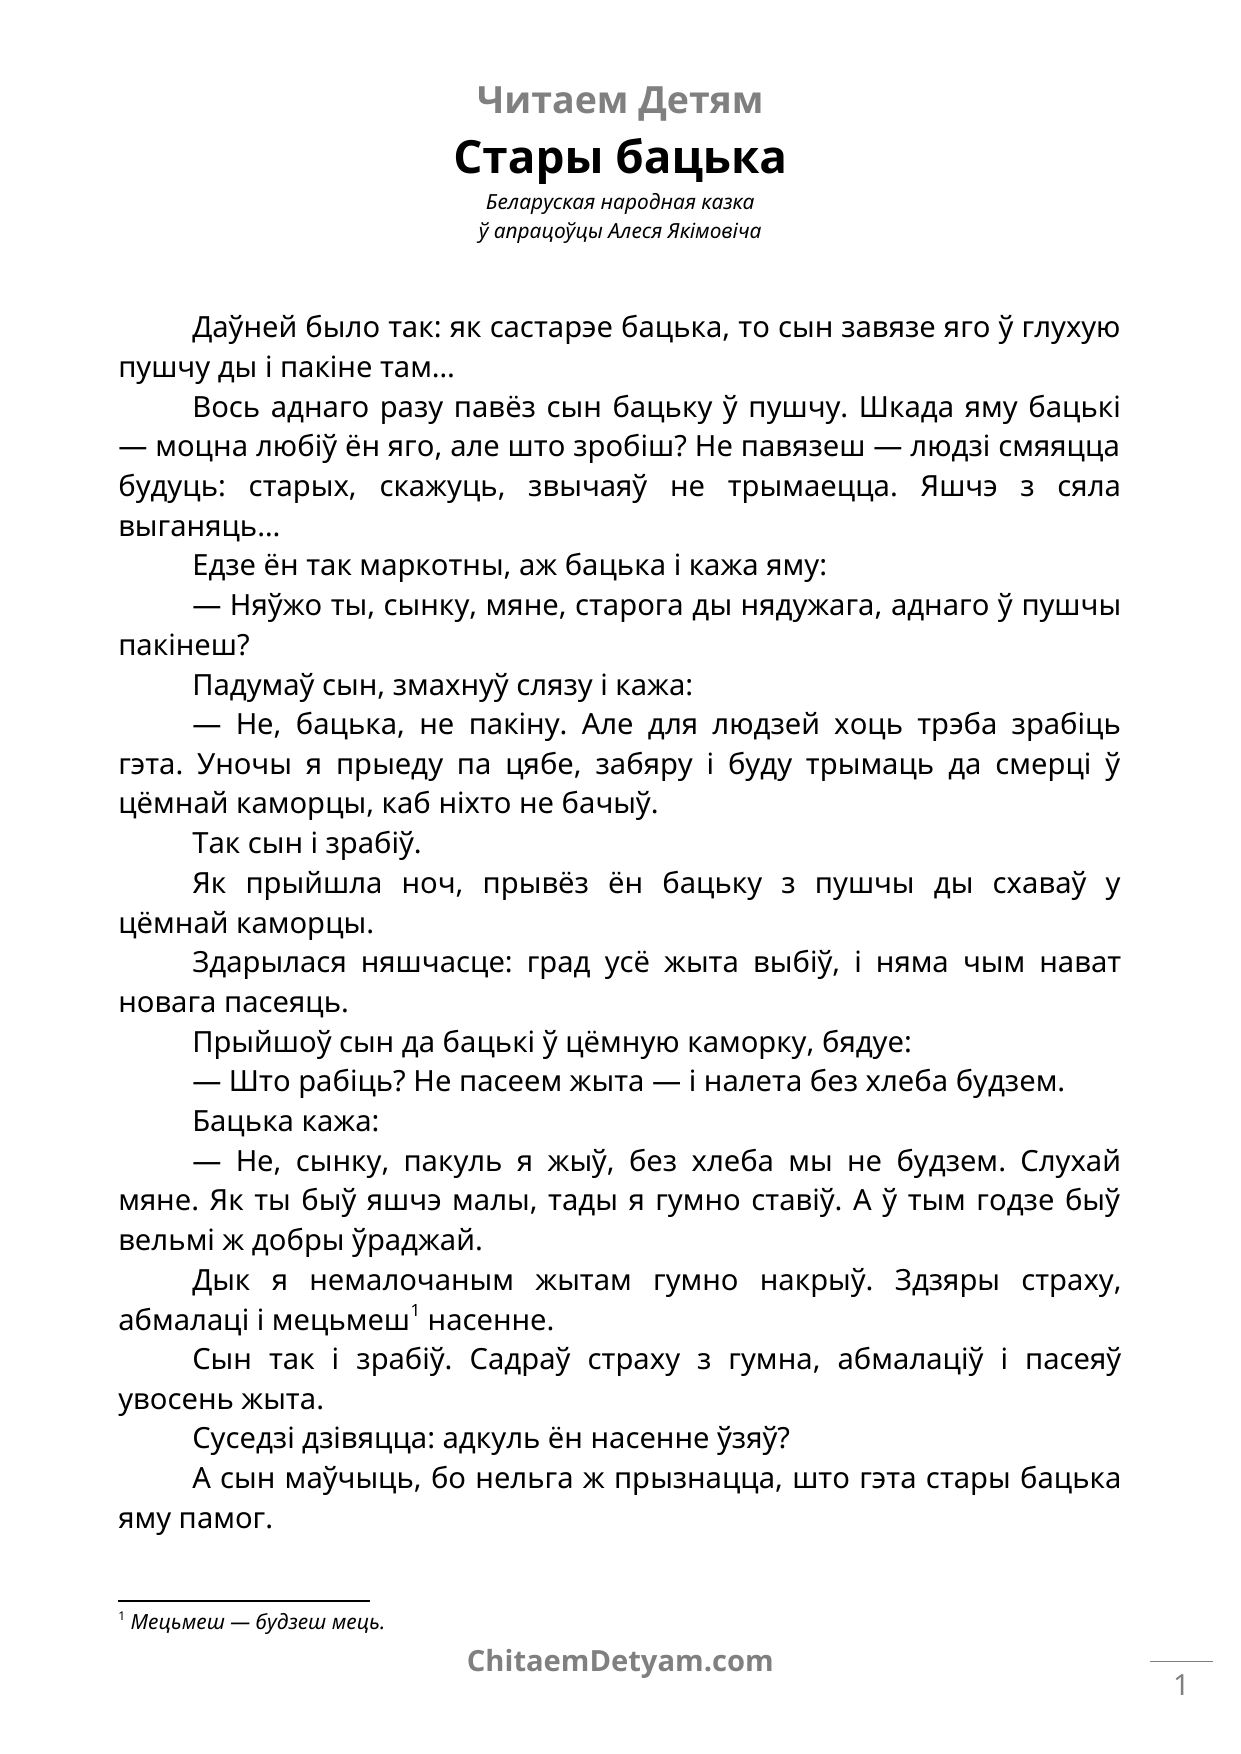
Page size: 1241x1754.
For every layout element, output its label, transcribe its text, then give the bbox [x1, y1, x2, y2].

text — Не, бацька, не пакіну. Але для людзей хоць трэба зрабіць гэта. Уночы я прыеду па цябе, забяру і буду трымаць да смерці ў цёмнай каморцы, каб ніхто не бачыў. [118, 703, 1122, 822]
text Стары бацька Беларуская народная казка ў апрацоўцы Алеся Якімовіча [118, 125, 1122, 307]
text Прыйшоў сын да бацькі ў цёмную каморку, бядуе: [118, 1021, 1122, 1061]
text — Што рабіць? Не пасеем жыта — і налета без хлеба будзем. [118, 1061, 1122, 1100]
text Як прыйшла ноч, прывёз ён бацьку з пушчы ды схаваў у цёмнай каморцы. [118, 862, 1122, 942]
text Едзе ён так маркотны, аж бацька і кажа яму: [118, 545, 1122, 584]
text Сын так і зрабіў. Садраў страху з гумна, абмалаціў і пасеяў увосень жыта. [118, 1338, 1122, 1418]
text Так сын і зрабіў. [118, 822, 1122, 862]
text Бацька кажа: [118, 1100, 1122, 1140]
text Здарылася няшчасце: град усё жыта выбіў, і няма чым нават новага пасеяць. [118, 942, 1122, 1021]
text — Не, сынку, пакуль я жыў, без хлеба мы не будзем. Слухай мяне. Як ты быў яшчэ малы, тады я гумно ставіў. А ў тым годзе быў вельмі ж добры ўраджай. [118, 1140, 1122, 1259]
text — Няўжо ты, сынку, мяне, старога ды нядужага, аднаго ў пушчы пакінеш? [118, 584, 1122, 664]
text Даўней было так: як састарэе бацька, то сын завязе яго ў глухую пушчу ды і пакіне там… [118, 307, 1122, 386]
text Падумаў сын, змахнуў слязу і кажа: [118, 664, 1122, 703]
text Вось аднаго разу павёз сын бацьку ў пушчу. Шкада яму бацькі — моцна любіў ён яго, але што зробіш? Не павязеш — людзі смяяцца будуць: старых, скажуць, звычаяў не трымаецца. Яшчэ з сяла выганяць… [118, 386, 1122, 545]
text А сын маўчыць, бо нельга ж прызнацца, што гэта стары бацька яму памог. [118, 1457, 1122, 1537]
text Дык я немалочаным жытам гумно накрыў. Здзяры страху, абмалаці і мецьмеш насенне. [118, 1259, 1122, 1338]
text Суседзі дзівяцца: адкуль ён насенне ўзяў? [118, 1418, 1122, 1457]
